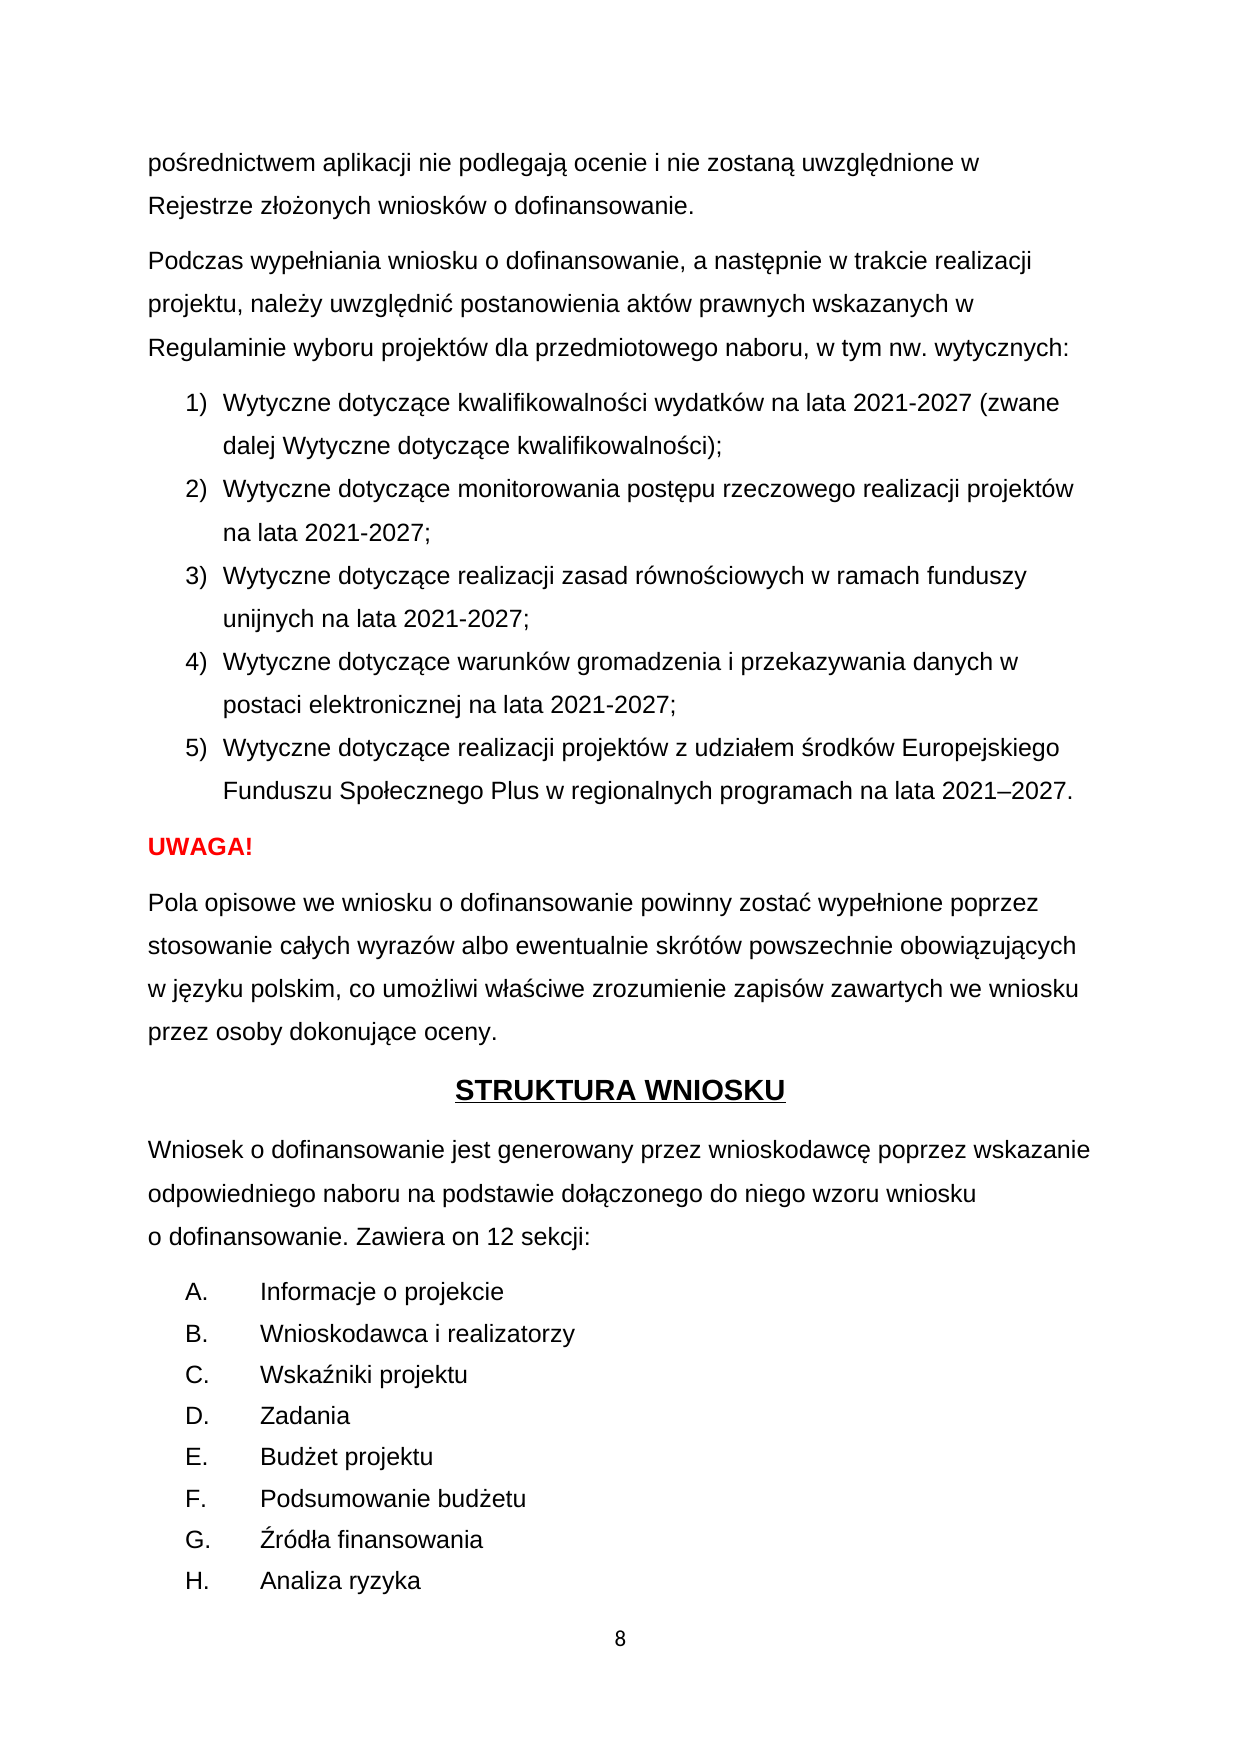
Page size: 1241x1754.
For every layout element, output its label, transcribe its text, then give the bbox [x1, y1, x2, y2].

list Zadania [185, 1401, 1093, 1430]
list Budżet projektu [185, 1442, 1093, 1471]
list Wskaźniki projektu [185, 1360, 1093, 1388]
list Wytyczne dotyczące kwalifikowalności wydatków na lata 2021-2027 (zwane dalej Wytyczne dotyczące kwalifikowalności); [185, 388, 1093, 460]
text Podczas wypełniania wniosku o dofinansowanie, a następnie w trakcie realizacji projektu, należy uwzględnić postanowienia aktów prawnych wskazanych w Regulaminie wyboru projektów dla przedmiotowego naboru, w tym nw. wytycznych: [148, 246, 1093, 361]
list Podsumowanie budżetu [185, 1483, 1093, 1512]
text Pola opisowe we wniosku o dofinansowanie powinny zostać wypełnione poprzez stosowanie całych wyrazów albo ewentualnie skrótów powszechnie obowiązujących w języku polskim, co umożliwi właściwe zrozumienie zapisów zawartych we wniosku przez osoby dokonujące oceny. [148, 888, 1093, 1046]
list Wytyczne dotyczące realizacji zasad równościowych w ramach funduszy unijnych na lata 2021-2027; [185, 561, 1093, 633]
list Informacje o projekcie [185, 1277, 1093, 1306]
text Wniosek o dofinansowanie jest generowany przez wnioskodawcę poprzez wskazanie odpowiedniego naboru na podstawie dołączonego do niego wzoru wniosku o dofinansowanie. Zawiera on 12 sekcji: [148, 1135, 1093, 1250]
list Wytyczne dotyczące realizacji projektów z udziałem środków Europejskiego Funduszu Społecznego Plus w regionalnych programach na lata 2021–2027. [185, 733, 1093, 805]
list Wytyczne dotyczące monitorowania postępu rzeczowego realizacji projektów na lata 2021-2027; [185, 474, 1093, 546]
list Źródła finansowania [185, 1525, 1093, 1553]
text UWAGA! [148, 832, 1093, 861]
list Wnioskodawca i realizatorzy [185, 1318, 1093, 1347]
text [148, 148, 1093, 219]
list Analiza ryzyka [185, 1566, 1093, 1595]
subtitle STRUKTURA WNIOSKU [148, 1073, 1093, 1106]
list Wytyczne dotyczące warunków gromadzenia i przekazywania danych w postaci elektronicznej na lata 2021-2027; [185, 647, 1093, 719]
